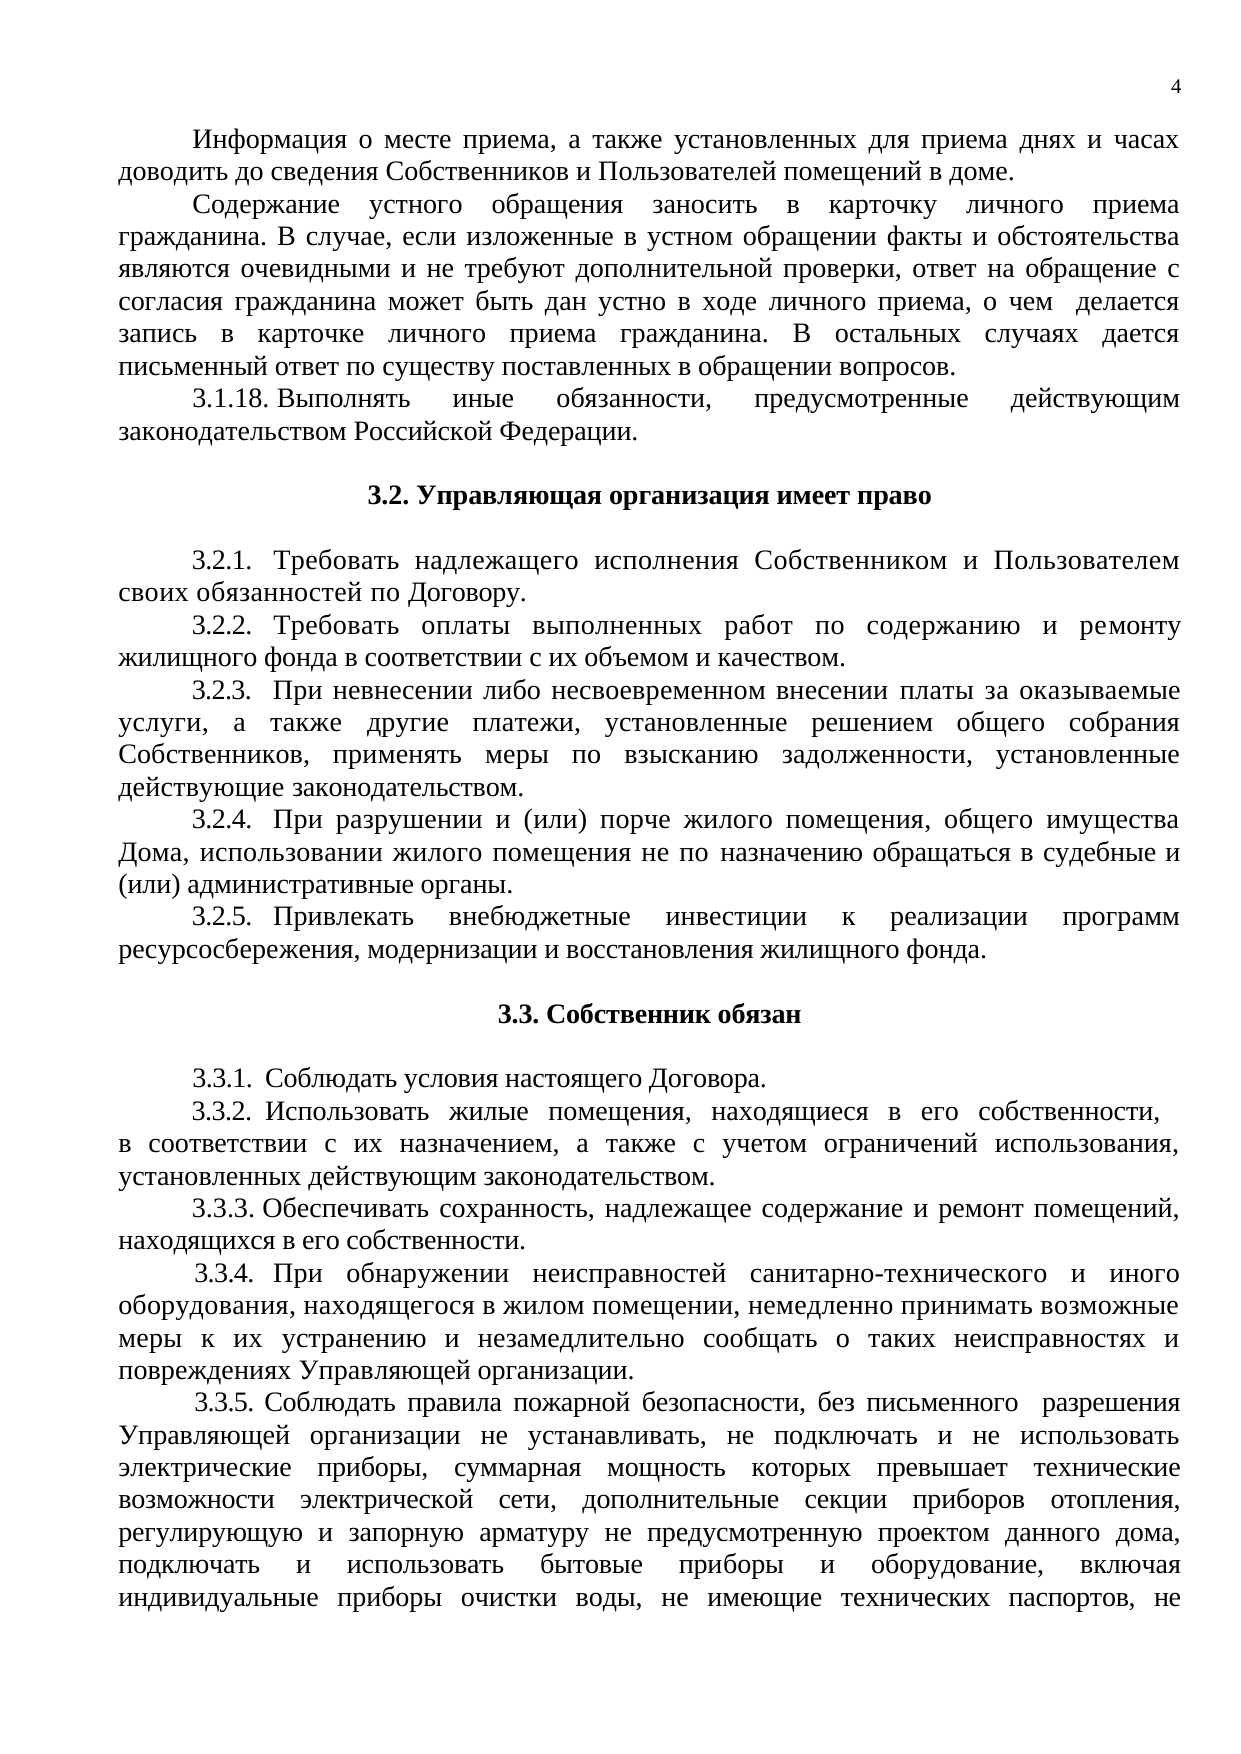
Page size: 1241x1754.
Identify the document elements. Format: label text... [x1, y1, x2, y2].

list Использовать жилые помещения, находящиеся в его собственности, в соответствии с их назначением, а также с учетом ограничений использования, установленных действующим законодательством. [118, 1094, 1181, 1191]
text 3.1.18. Выполнять иные обязанности, предусмотренные действующим законодательством Российской Федерации. [118, 381, 1181, 446]
list Требовать оплаты выполненных работ по содержанию и ремонту жилищного фонда в соответствии с их объемом и качеством. [118, 608, 1181, 673]
list При обнаружении неисправностей санитарно-технического и иного оборудования, находящегося в жилом помещении, немедленно принимать возможные меры к их устранению и незамедлительно сообщать о таких неисправностях и повреждениях Управляющей организации. [118, 1256, 1181, 1385]
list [118, 1385, 1181, 1612]
list При разрушении и (или) порче жилого помещения, общего имущества Дома, использовании жилого помещения не по назначению обращаться в судебные и (или) административные органы. [118, 802, 1181, 899]
text 3.3.3. Обеспечивать сохранность, надлежащее содержание и ремонт помещений, находящихся в его собственности. [118, 1191, 1181, 1256]
list При невнесении либо несвоевременном внесении платы за оказываемые услуги, а также другие платежи, установленные решением общего собрания Собственников, применять меры по взысканию задолженности, установленные действующие законодательством. [118, 673, 1181, 802]
list Требовать надлежащего исполнения Собственником и Пользователем своих обязанностей по Договору. [118, 543, 1181, 608]
text 3.3. Собственник обязан [118, 997, 1181, 1029]
list Привлекать внебюджетные инвестиции к реализации программ ресурсосбережения, модернизации и восстановления жилищного фонда. [118, 899, 1181, 964]
text Содержание устного обращения заносить в карточку личного приема гражданина. В случае, если изложенные в устном обращении факты и обстоятельства являются очевидными и не требуют дополнительной проверки, ответ на обращение с согласия гражданина может быть дан устно в ходе личного приема, о чем делается запись в карточке личного приема гражданина. В остальных случаях дается письменный ответ по существу поставленных в обращении вопросов. [118, 187, 1181, 381]
text Информация о месте приема, а также установленных для приема днях и часах доводить до сведения Собственников и Пользователей помещений в доме. [118, 122, 1181, 187]
list Соблюдать условия настоящего Договора. [118, 1061, 1181, 1094]
text 3.2. Управляющая организация имеет право [118, 478, 1181, 511]
